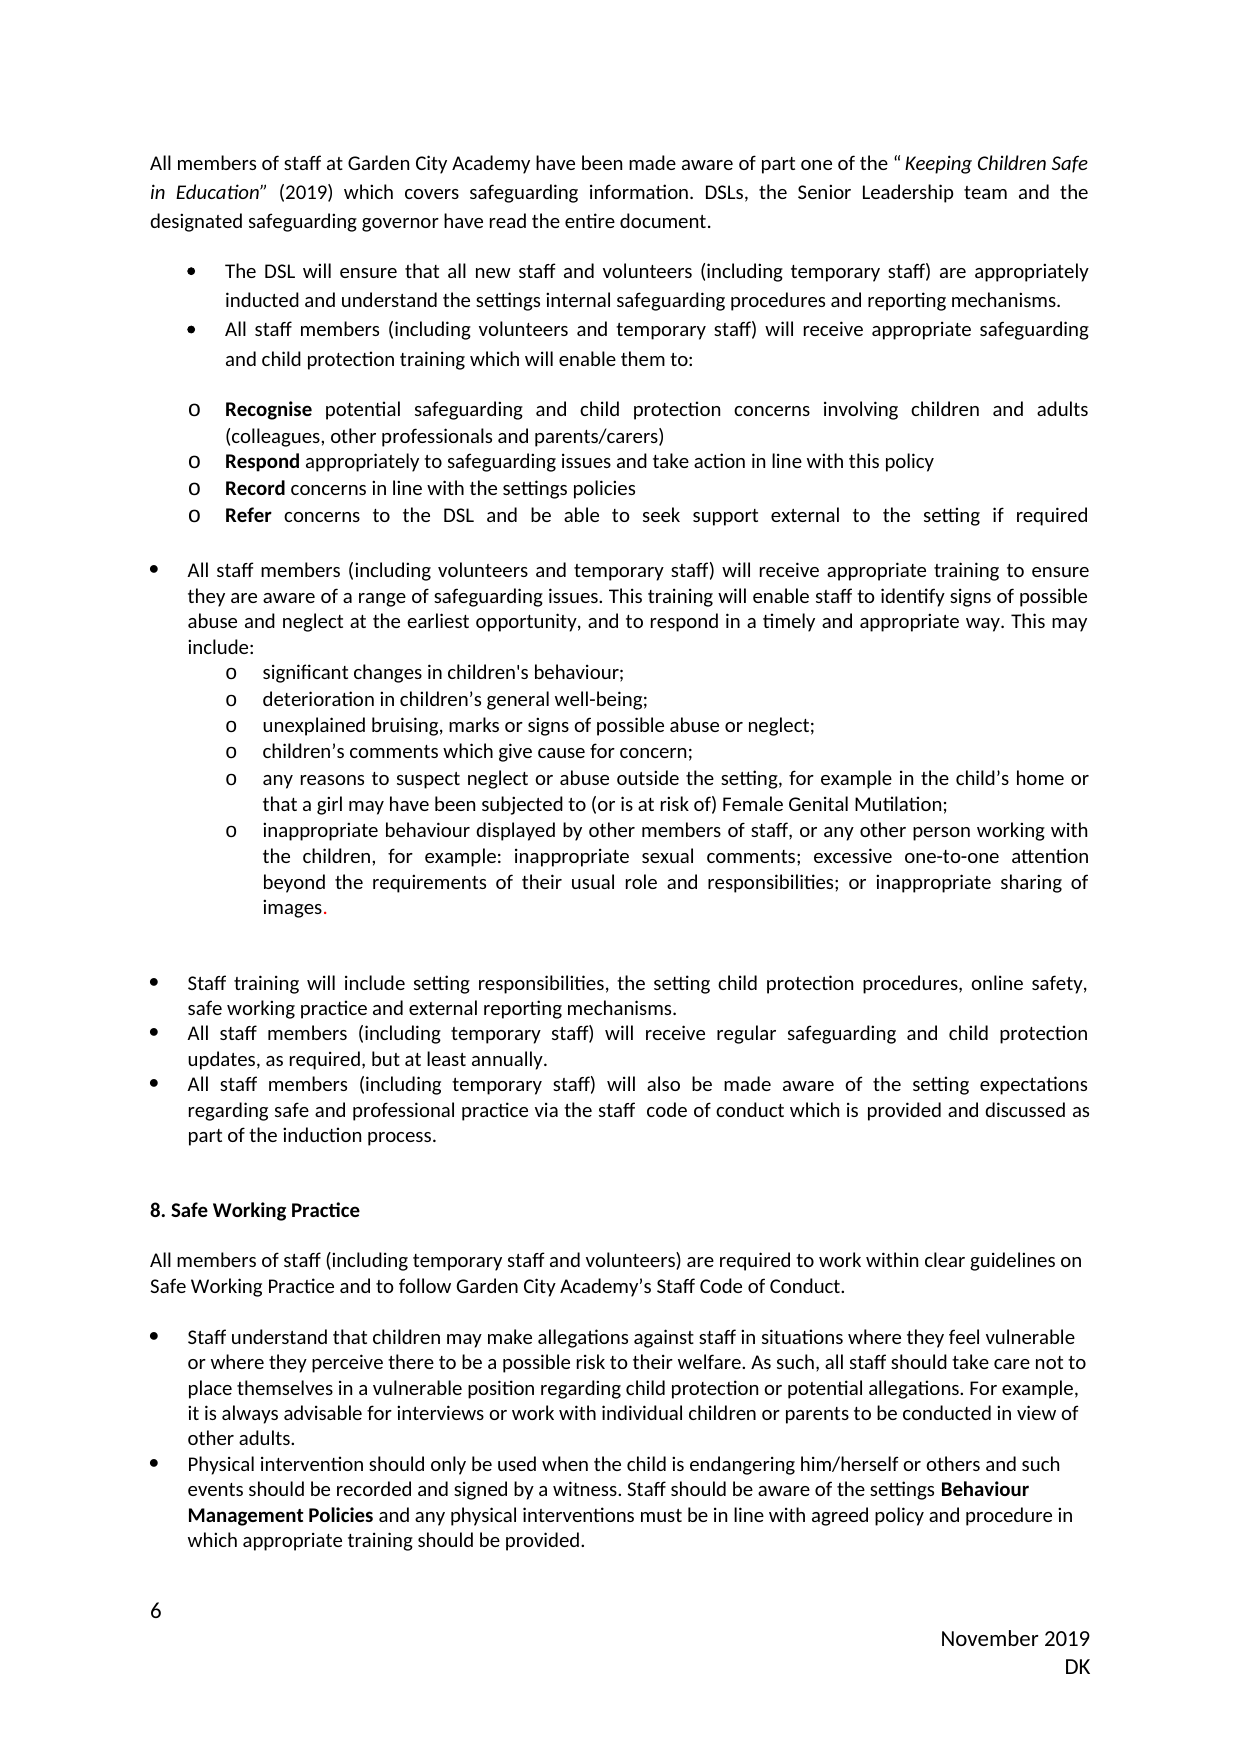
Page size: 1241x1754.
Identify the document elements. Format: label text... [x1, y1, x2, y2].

list Recognise potential safeguarding and child protection concerns involving children and adults (colleagues, other professionals and parents/carers) [187, 396, 1090, 448]
list Staff training will include setting responsibilities, the setting child protection procedures, online safety, safe working practice and external reporting mechanisms. [150, 970, 1090, 1021]
list children’s comments which give cause for concern; [225, 739, 1090, 765]
text All members of staff at Garden City Academy have been made aware of part one of the “Keeping Children Safe in Education” (2019) which covers safeguarding information. DSLs, the Senior Leadership team and the designated safeguarding governor have read the entire document. [150, 150, 1090, 234]
list All staff members (including temporary staff) will receive regular safeguarding and child protection updates, as required, but at least annually. [150, 1021, 1090, 1071]
list deterioration in children’s general well-being; [225, 686, 1090, 712]
list unexplained bruising, marks or signs of possible abuse or neglect; [225, 712, 1090, 739]
text All members of staff (including temporary staff and volunteers) are required to work within clear guidelines on Safe Working Practice and to follow Garden City Academy’s Staff Code of Conduct. [150, 1248, 1090, 1298]
list All staff members (including temporary staff) will also be made aware of the setting expectations regarding safe and professional practice via the staff code of conduct which is provided and discussed as part of the induction process. [150, 1071, 1090, 1148]
list Physical intervention should only be used when the child is endangering him/herself or others and such events should be recorded and signed by a witness. Staff should be aware of the settings Behaviour Management Policies and any physical interventions must be in line with agreed policy and procedure in which appropriate training should be provided. [150, 1451, 1090, 1553]
list inappropriate behaviour displayed by other members of staff, or any other person working with the children, for example: inappropriate sexual comments; excessive one-to-one attention beyond the requirements of their usual role and responsibilities; or inappropriate sharing of images. [225, 817, 1090, 920]
list Staff understand that children may make allegations against staff in situations where they feel vulnerable or where they perceive there to be a possible risk to their welfare. As such, all staff should take care not to place themselves in a vulnerable position regarding child protection or potential allegations. For example, it is always advisable for interviews or work with individual children or parents to be conducted in view of other adults. [150, 1324, 1090, 1451]
list any reasons to suspect neglect or abuse outside the setting, for example in the child’s home or that a girl may have been subjected to (or is at risk of) Female Genital Mutilation; [225, 765, 1090, 817]
text 8. Safe Working Practice [150, 1198, 1090, 1223]
list Record concerns in line with the settings policies [187, 475, 1090, 502]
list significant changes in children's behaviour; [225, 659, 1090, 686]
list Respond appropriately to safeguarding issues and take action in line with this policy [187, 448, 1090, 475]
list The DSL will ensure that all new staff and volunteers (including temporary staff) are appropriately inducted and understand the settings internal safeguarding procedures and reporting mechanisms. [187, 258, 1090, 313]
list All staff members (including volunteers and temporary staff) will receive appropriate training to ensure they are aware of a range of safeguarding issues. This training will enable staff to identify signs of possible abuse and neglect at the earliest opportunity, and to respond in a timely and appropriate way. This may include: [150, 558, 1090, 659]
list All staff members (including volunteers and temporary staff) will receive appropriate safeguarding and child protection training which will enable them to: [187, 317, 1090, 371]
list Refer concerns to the DSL and be able to seek support external to the setting if required [187, 502, 1090, 558]
